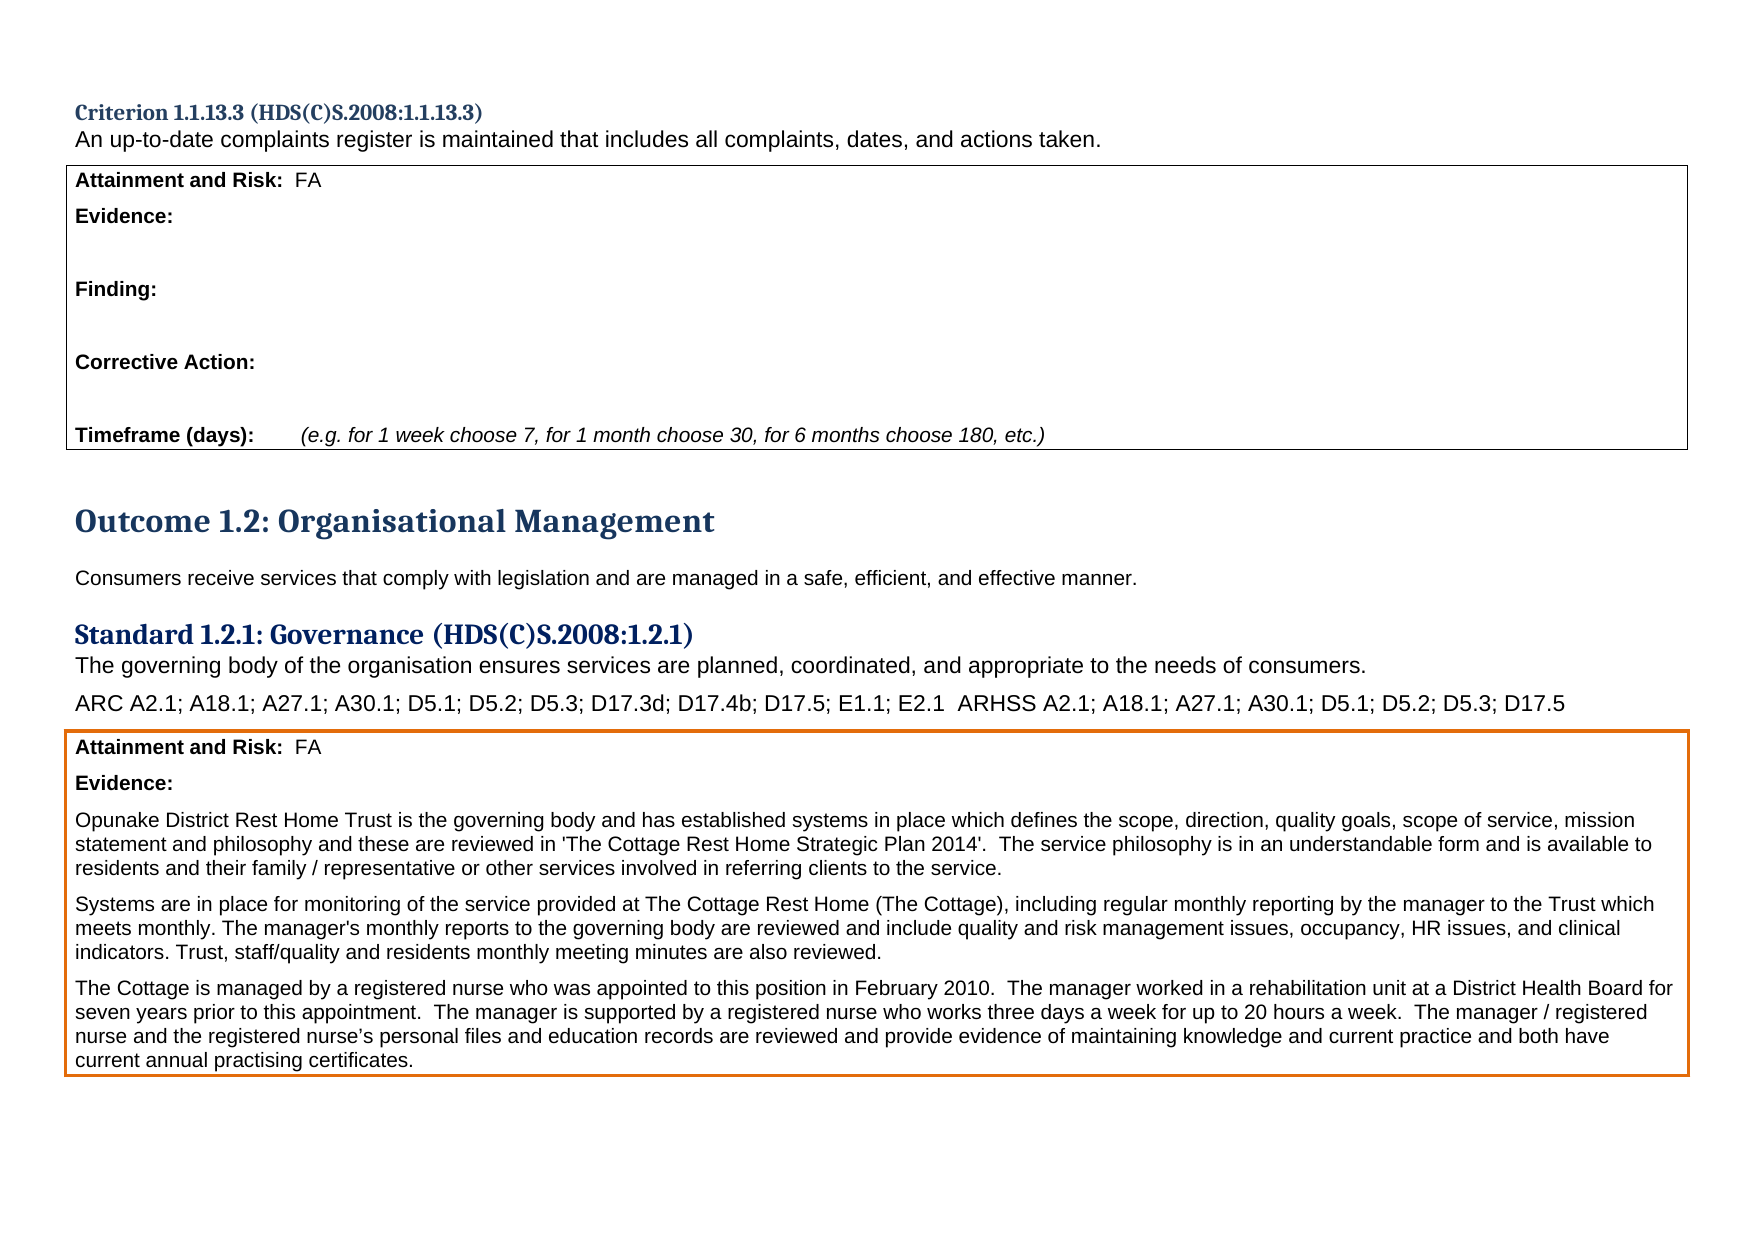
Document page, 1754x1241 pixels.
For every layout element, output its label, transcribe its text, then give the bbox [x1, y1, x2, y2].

text Systems are in place for monitoring of the service provided at The Cottage Rest Home (The Cottage), including regular monthly reporting by the manager to the Trust which meets monthly. The manager's monthly reports to the governing body are reviewed and include quality and risk management issues, occupancy, HR issues, and clinical indicators. Trust, staff/quality and residents monthly meeting minutes are also reviewed. [67, 887, 1687, 964]
text Attainment and Risk: FA [67, 166, 1687, 192]
text Corrective Action: [67, 348, 1687, 374]
text ARC A2.1; A18.1; A27.1; A30.1; D5.1; D5.2; D5.3; D17.3d; D17.4b; D17.5; E1.1; E2.1 ARHSS A2.1; A18.1; A27.1; A30.1; D5.1; D5.2; D5.3; D17.5 [75, 690, 1679, 717]
text The governing body of the organisation ensures services are planned, coordinated, and appropriate to the needs of consumers. [75, 652, 1679, 678]
text The Cottage is managed by a registered nurse who was appointed to this position in February 2010. The manager worked in a rehabilitation unit at a District Health Board for seven years prior to this appointment. The manager is supported by a registered nurse who works three days a week for up to 20 hours a week. The manager / registered nurse and the registered nurse’s personal files and education records are reviewed and provide evidence of maintaining knowledge and current practice and both have current annual practising certificates. [67, 971, 1687, 1074]
text An up-to-date complaints register is maintained that includes all complaints, dates, and actions taken. [75, 126, 1679, 153]
text Finding: [67, 275, 1687, 301]
text Evidence: [67, 766, 1687, 795]
text Evidence: [67, 202, 1687, 228]
text Attainment and Risk: FA [67, 733, 1687, 758]
text Timeframe (days): (e.g. for 1 week choose 7, for 1 month choose 30, for 6 months choose 180, etc.) [67, 421, 1687, 449]
text Consumers receive services that comply with legislation and are managed in a safe, efficient, and effective manner. [75, 566, 1679, 589]
subtitle Outcome 1.2: Organisational Management [75, 502, 1679, 541]
subtitle Criterion 1.1.13.3 (HDS(C)S.2008:1.1.13.3) [75, 100, 1679, 126]
subtitle Standard 1.2.1: Governance (HDS(C)S.2008:1.2.1) [75, 618, 1679, 652]
text Opunake District Rest Home Trust is the governing body and has established systems in place which defines the scope, direction, quality goals, scope of service, mission statement and philosophy and these are reviewed in 'The Cottage Rest Home Strategic Plan 2014'. The service philosophy is in an understandable form and is available to residents and their family / representative or other services involved in referring clients to the service. [67, 802, 1687, 879]
